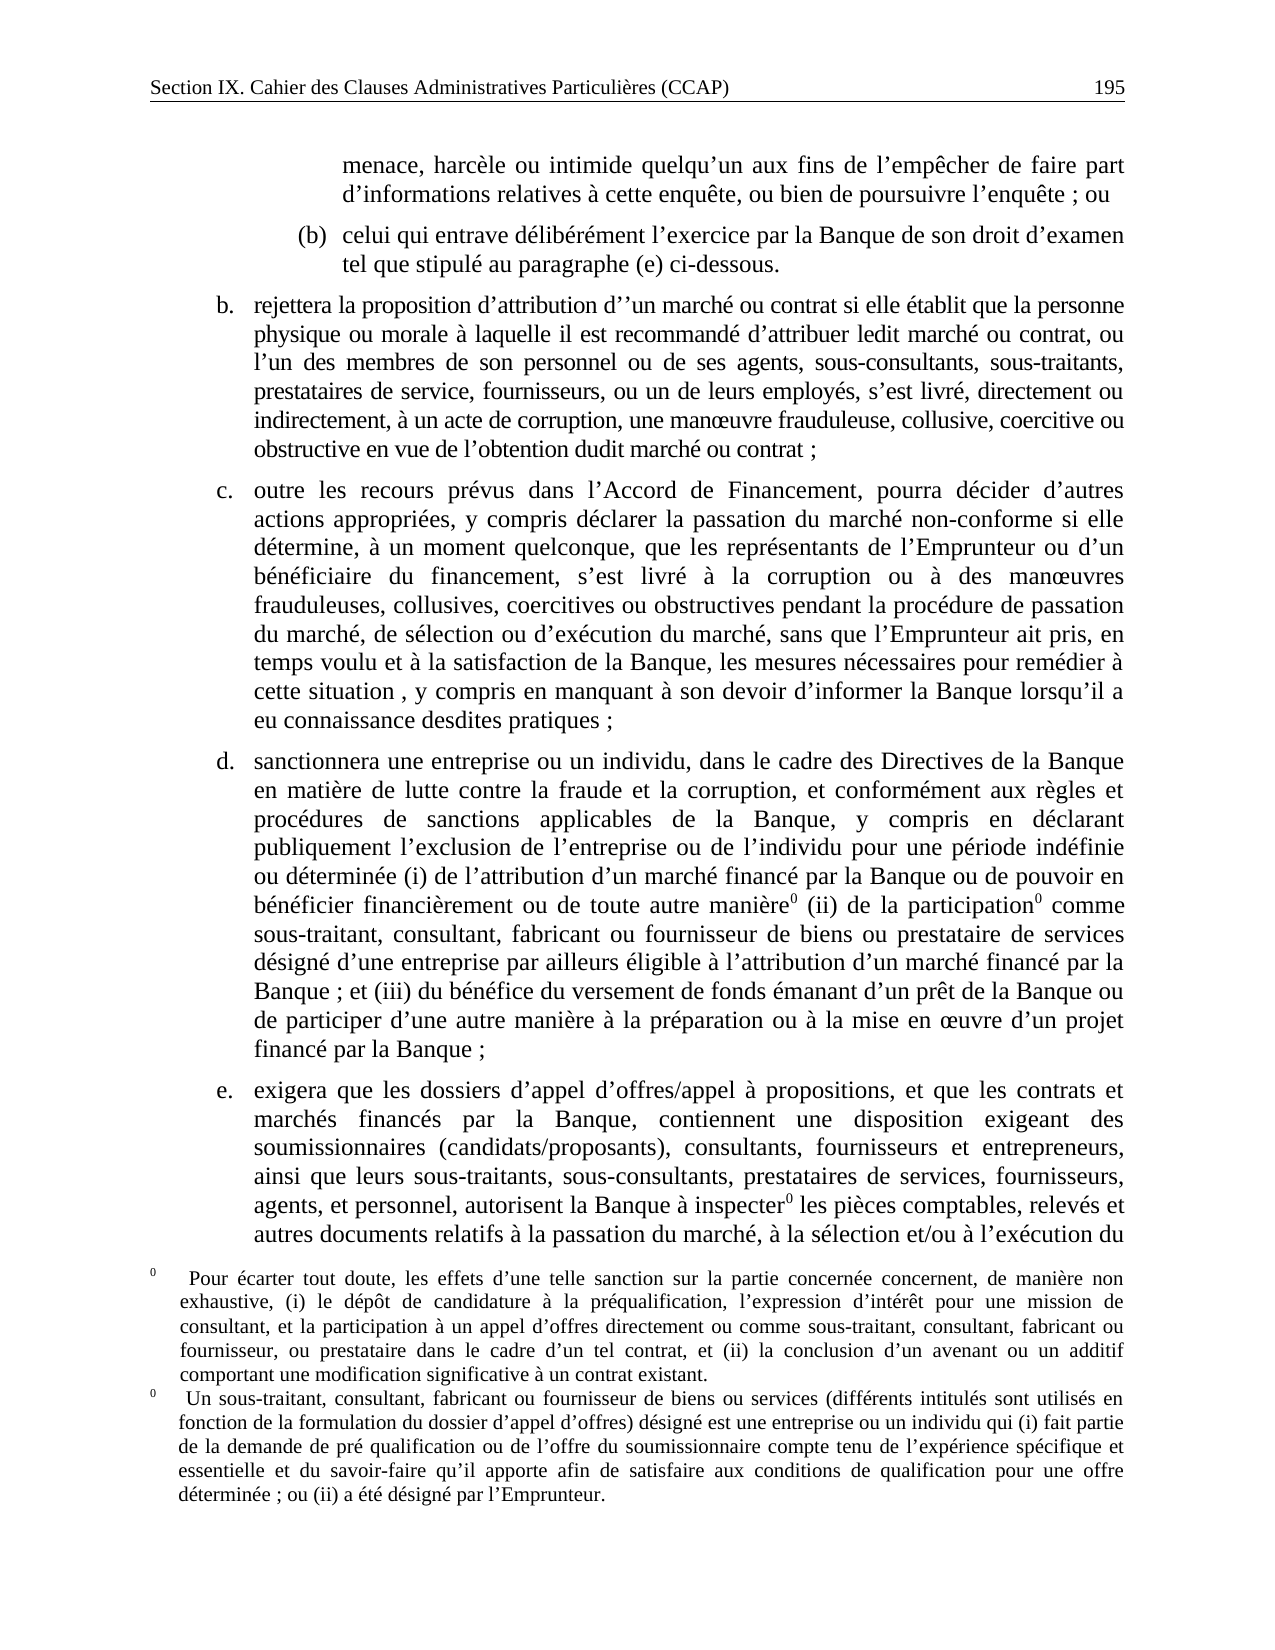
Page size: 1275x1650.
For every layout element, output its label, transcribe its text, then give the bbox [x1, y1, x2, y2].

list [216, 1075, 1125, 1247]
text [298, 150, 1125, 207]
text (b) celui qui entrave délibérément l’exercice par la Banque de son droit d’examen tel que stipulé au paragraphe (e) ci-dessous. [298, 220, 1125, 277]
list outre les recours prévus dans l’Accord de Financement, pourra décider d’autres actions appropriées, y compris déclarer la passation du marché non-conforme si elle détermine, à un moment quelconque, que les représentants de l’Emprunteur ou d’un bénéficiaire du financement, s’est livré à la corruption ou à des manœuvres frauduleuses, collusives, coercitives ou obstructives pendant la procédure de passation du marché, de sélection ou d’exécution du marché, sans que l’Emprunteur ait pris, en temps voulu et à la satisfaction de la Banque, les mesures nécessaires pour remédier à cette situation , y compris en manquant à son devoir d’informer la Banque lorsqu’il a eu connaissance desdites pratiques ; [216, 475, 1125, 734]
list sanctionnera une entreprise ou un individu, dans le cadre des Directives de la Banque en matière de lutte contre la fraude et la corruption, et conformément aux règles et procédures de sanctions applicables de la Banque, y compris en déclarant publiquement l’exclusion de l’entreprise ou de l’individu pour une période indéfinie ou déterminée (i) de l’attribution d’un marché financé par la Banque ou de pouvoir en bénéficier financièrement ou de toute autre manière (ii) de la participation comme sous-traitant, consultant, fabricant ou fournisseur de biens ou prestataire de services désigné d’une entreprise par ailleurs éligible à l’attribution d’un marché financé par la Banque ; et (iii) du bénéfice du versement de fonds émanant d’un prêt de la Banque ou de participer d’une autre manière à la préparation ou à la mise en œuvre d’un projet financé par la Banque ; [216, 746, 1125, 1062]
list rejettera la proposition d’attribution d’’un marché ou contrat si elle établit que la personne physique ou morale à laquelle il est recommandé d’attribuer ledit marché ou contrat, ou l’un des membres de son personnel ou de ses agents, sous-consultants, sous-traitants, prestataires de service, fournisseurs, ou un de leurs employés, s’est livré, directement ou indirectement, à un acte de corruption, une manœuvre frauduleuse, collusive, coercitive ou obstructive en vue de l’obtention dudit marché ou contrat ; [216, 290, 1125, 462]
